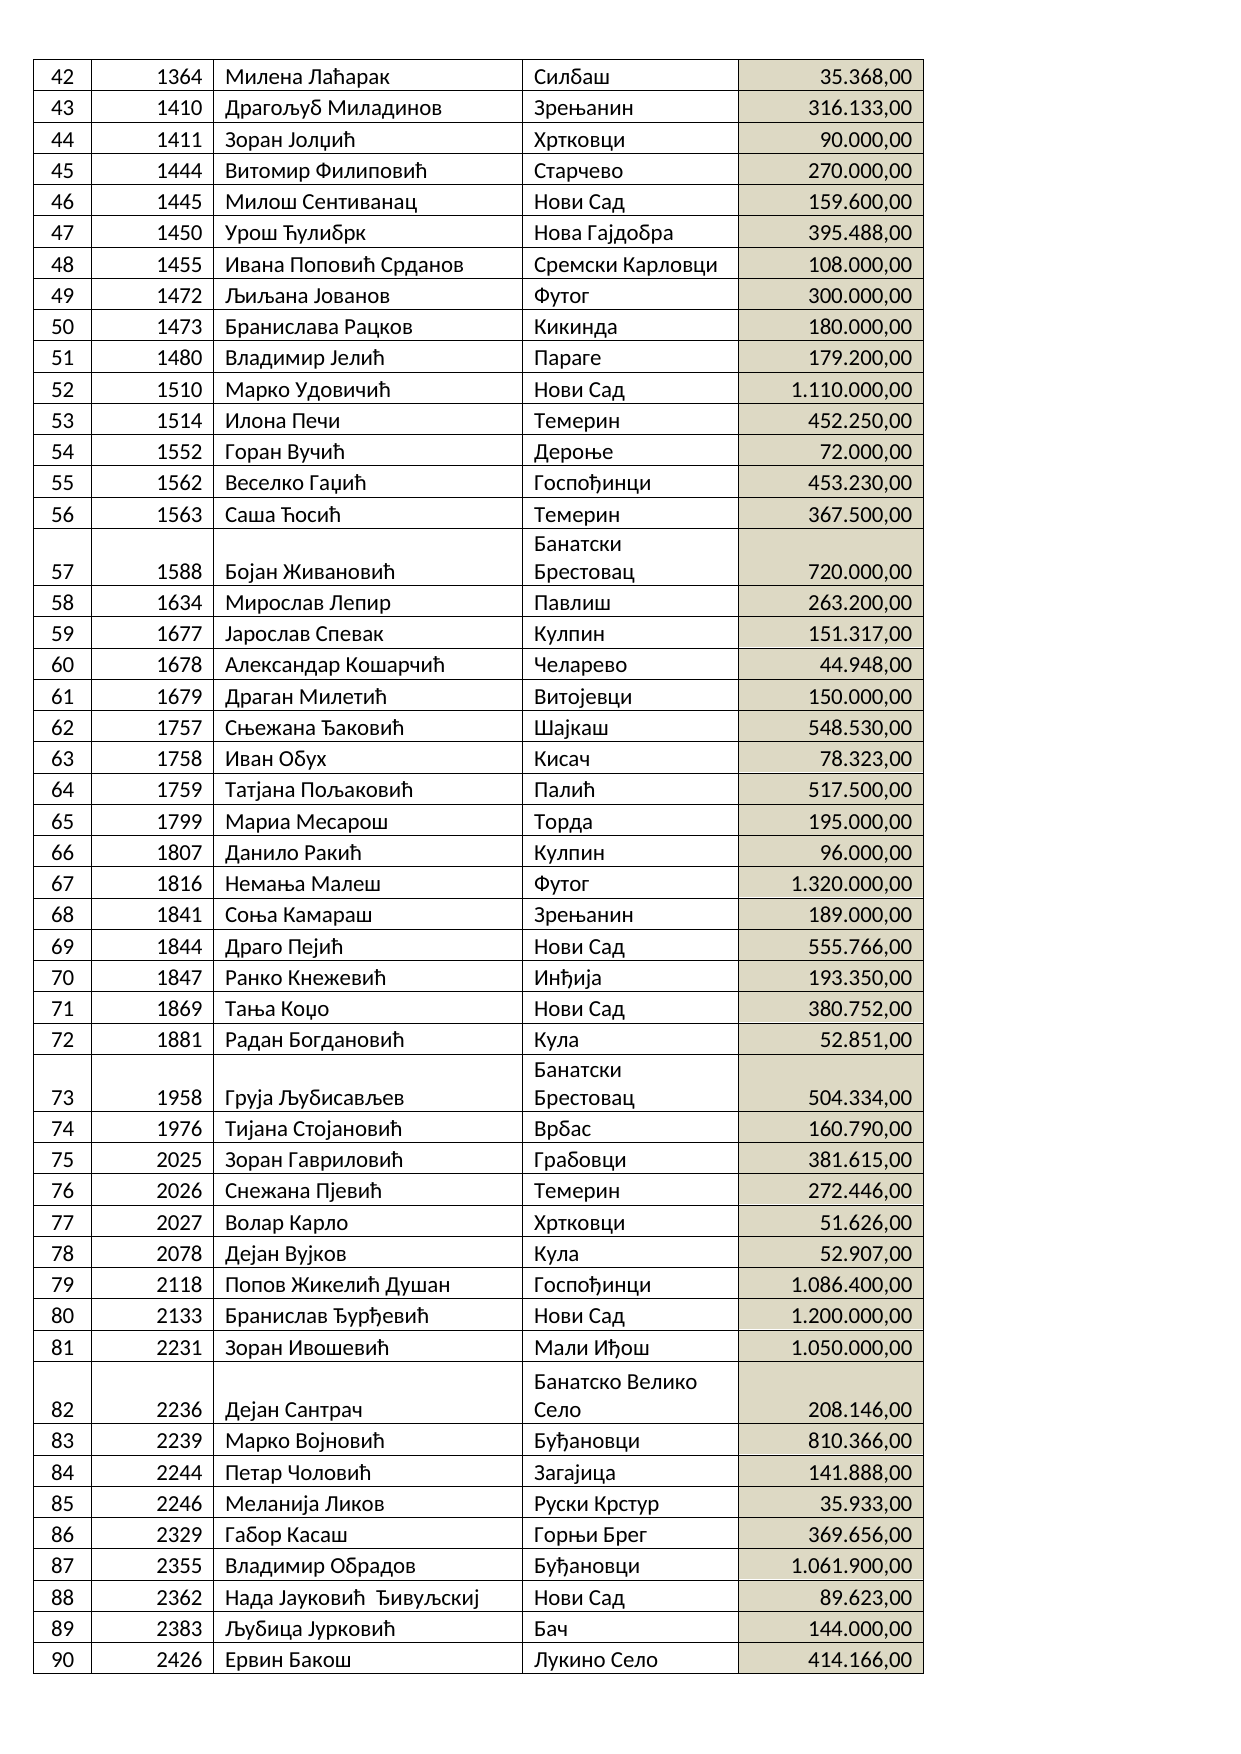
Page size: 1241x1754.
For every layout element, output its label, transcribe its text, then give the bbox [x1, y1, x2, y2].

table_cell 65 [34, 805, 91, 835]
table_cell 2362 [92, 1581, 213, 1611]
table_cell 1677 [92, 617, 213, 647]
table_cell Темерин [523, 404, 738, 434]
table_cell 151.317,00 [739, 617, 923, 647]
table_cell 2246 [92, 1487, 213, 1517]
table_cell Волар Карло [214, 1206, 522, 1236]
table_cell 1.086.400,00 [739, 1268, 923, 1298]
table_cell Ивана Поповић Срданов [214, 248, 522, 278]
table_cell Павлиш [523, 586, 738, 616]
table_cell Палић [523, 774, 738, 804]
table_cell Меланија Ликов [214, 1487, 522, 1517]
table_cell 1869 [92, 992, 213, 1022]
table_cell 1976 [92, 1112, 213, 1142]
table_cell 395.488,00 [739, 216, 923, 247]
table_cell 2239 [92, 1424, 213, 1454]
table_cell 1480 [92, 341, 213, 372]
table_cell 1.050.000,00 [739, 1331, 923, 1361]
table_cell 150.000,00 [739, 680, 923, 710]
table_cell 84 [34, 1456, 91, 1486]
table_cell 1958 [92, 1055, 213, 1111]
table_cell Бранислава Рацков [214, 310, 522, 340]
table_cell Драган Милетић [214, 680, 522, 710]
table_cell 195.000,00 [739, 805, 923, 835]
table_cell Радан Богдановић [214, 1024, 522, 1054]
table_cell 141.888,00 [739, 1456, 923, 1486]
table_cell Врбас [523, 1112, 738, 1142]
table_cell Попов Жикелић Душан [214, 1268, 522, 1298]
table_cell 1410 [92, 91, 213, 122]
table_cell 1807 [92, 836, 213, 866]
table_cell Темерин [523, 1174, 738, 1204]
table_cell 2244 [92, 1456, 213, 1486]
table_cell Зоран Гавриловић [214, 1143, 522, 1173]
table_cell 263.200,00 [739, 586, 923, 616]
table_cell Владимир Обрадов [214, 1549, 522, 1579]
table_cell 68 [34, 899, 91, 929]
table_cell 78.323,00 [739, 742, 923, 772]
table_cell Грабовци [523, 1143, 738, 1173]
table_cell Руски Крстур [523, 1487, 738, 1517]
table_cell 50 [34, 310, 91, 340]
table_cell Кулпин [523, 836, 738, 866]
table_cell 53 [34, 404, 91, 434]
table_cell 1.110.000,00 [739, 373, 923, 403]
table_cell 87 [34, 1549, 91, 1579]
table_cell Буђановци [523, 1549, 738, 1579]
table_cell 59 [34, 617, 91, 647]
table_cell 80 [34, 1299, 91, 1329]
table_cell Темерин [523, 498, 738, 528]
table_cell 2236 [92, 1362, 213, 1423]
table_cell Кула [523, 1024, 738, 1054]
table_cell 1.320.000,00 [739, 867, 923, 897]
table_cell 316.133,00 [739, 91, 923, 122]
table_cell Драгољуб Миладинов [214, 91, 522, 122]
table_cell Марко Удовичић [214, 373, 522, 403]
table_cell 2329 [92, 1518, 213, 1548]
table_cell 77 [34, 1206, 91, 1236]
table_cell Владимир Јелић [214, 341, 522, 372]
table_cell Госпођинци [523, 1268, 738, 1298]
table_cell Зоран Ивошевић [214, 1331, 522, 1361]
table_cell 1816 [92, 867, 213, 897]
table_cell 62 [34, 711, 91, 741]
table_cell Силбаш [523, 60, 738, 90]
table_cell Кула [523, 1237, 738, 1267]
table_cell 69 [34, 930, 91, 960]
table_cell Мирослав Лепир [214, 586, 522, 616]
table_cell 74 [34, 1112, 91, 1142]
table_cell 35.933,00 [739, 1487, 923, 1517]
table_cell Банатски Брестовац [523, 1055, 738, 1111]
table_cell Нови Сад [523, 373, 738, 403]
table_cell 70 [34, 961, 91, 991]
table_cell 55 [34, 466, 91, 497]
table_cell Данило Ракић [214, 836, 522, 866]
table_cell Ранко Кнежевић [214, 961, 522, 991]
table_cell Илона Печи [214, 404, 522, 434]
table_cell 52 [34, 373, 91, 403]
table_cell 720.000,00 [739, 529, 923, 585]
table_cell Бач [523, 1612, 738, 1642]
table_cell 35.368,00 [739, 60, 923, 90]
table_cell 1844 [92, 930, 213, 960]
table_cell Старчево [523, 154, 738, 184]
table_cell 81 [34, 1331, 91, 1361]
table_cell 54 [34, 435, 91, 465]
table_cell Хртковци [523, 123, 738, 153]
table_cell Иван Обух [214, 742, 522, 772]
table_cell 1445 [92, 185, 213, 215]
table_cell 66 [34, 836, 91, 866]
table_cell 46 [34, 185, 91, 215]
table_cell Нови Сад [523, 185, 738, 215]
table_cell 49 [34, 279, 91, 309]
table_cell 1450 [92, 216, 213, 247]
table_cell Футог [523, 279, 738, 309]
table_cell 272.446,00 [739, 1174, 923, 1204]
table_cell 51 [34, 341, 91, 372]
table_cell Милена Лаћарак [214, 60, 522, 90]
table_cell 2355 [92, 1549, 213, 1579]
table_cell 58 [34, 586, 91, 616]
table_cell 1841 [92, 899, 213, 929]
table_cell Дејан Сантрач [214, 1362, 522, 1423]
table_cell Зрењанин [523, 91, 738, 122]
table_cell Урош Ћулибрк [214, 216, 522, 247]
table_cell Горњи Брег [523, 1518, 738, 1548]
table_cell 56 [34, 498, 91, 528]
table_cell Бранислав Ђурђевић [214, 1299, 522, 1329]
table_cell Немања Малеш [214, 867, 522, 897]
table_cell 90 [34, 1643, 91, 1673]
table_cell Торда [523, 805, 738, 835]
table_cell 57 [34, 529, 91, 585]
table_cell 71 [34, 992, 91, 1022]
table_cell 1563 [92, 498, 213, 528]
table_cell Хртковци [523, 1206, 738, 1236]
table_cell Нови Сад [523, 930, 738, 960]
table_cell 72.000,00 [739, 435, 923, 465]
table_cell Љиљана Јованов [214, 279, 522, 309]
table_cell Ервин Бакош [214, 1643, 522, 1673]
table_cell 1364 [92, 60, 213, 90]
table_cell 1514 [92, 404, 213, 434]
table_cell 810.366,00 [739, 1424, 923, 1454]
table_cell Драго Пејић [214, 930, 522, 960]
table_cell Саша Ћосић [214, 498, 522, 528]
table_cell Мариа Месарош [214, 805, 522, 835]
table_cell 90.000,00 [739, 123, 923, 153]
table_cell Инђија [523, 961, 738, 991]
table_cell 179.200,00 [739, 341, 923, 372]
table_cell 2027 [92, 1206, 213, 1236]
table_cell 48 [34, 248, 91, 278]
table_cell 517.500,00 [739, 774, 923, 804]
table_cell 1588 [92, 529, 213, 585]
table_cell Снежана Пјевић [214, 1174, 522, 1204]
table_cell 64 [34, 774, 91, 804]
table_cell 381.615,00 [739, 1143, 923, 1173]
table_cell 108.000,00 [739, 248, 923, 278]
table_cell 67 [34, 867, 91, 897]
table_cell Тијана Стојановић [214, 1112, 522, 1142]
table_cell 548.530,00 [739, 711, 923, 741]
table_cell 79 [34, 1268, 91, 1298]
table_cell 180.000,00 [739, 310, 923, 340]
table_cell Кулпин [523, 617, 738, 647]
table_cell 96.000,00 [739, 836, 923, 866]
table_cell Лукино Село [523, 1643, 738, 1673]
table_cell 452.250,00 [739, 404, 923, 434]
table_cell 85 [34, 1487, 91, 1517]
table_cell Соња Камараш [214, 899, 522, 929]
table_cell Тања Коџо [214, 992, 522, 1022]
table_cell 159.600,00 [739, 185, 923, 215]
table_cell Петар Чоловић [214, 1456, 522, 1486]
table_cell Буђановци [523, 1424, 738, 1454]
table_cell 52.907,00 [739, 1237, 923, 1267]
table_cell 2133 [92, 1299, 213, 1329]
table_cell Витомир Филиповић [214, 154, 522, 184]
table_cell Параге [523, 341, 738, 372]
table_cell 2078 [92, 1237, 213, 1267]
table_cell 83 [34, 1424, 91, 1454]
table_cell 367.500,00 [739, 498, 923, 528]
table_cell Нови Сад [523, 1581, 738, 1611]
table_cell Сремски Карловци [523, 248, 738, 278]
table_cell 1679 [92, 680, 213, 710]
table_cell 82 [34, 1362, 91, 1423]
table_cell Зоран Јолџић [214, 123, 522, 153]
table_cell 189.000,00 [739, 899, 923, 929]
table_cell 2231 [92, 1331, 213, 1361]
table_cell Челарево [523, 649, 738, 679]
table_cell 144.000,00 [739, 1612, 923, 1642]
table_cell Љубица Јурковић [214, 1612, 522, 1642]
table_cell Татјана Пољаковић [214, 774, 522, 804]
table_cell 44.948,00 [739, 649, 923, 679]
table_cell Нови Сад [523, 992, 738, 1022]
table_cell Јарослав Спевак [214, 617, 522, 647]
table_cell 208.146,00 [739, 1362, 923, 1423]
table_cell 72 [34, 1024, 91, 1054]
table_cell 1.200.000,00 [739, 1299, 923, 1329]
table_cell 44 [34, 123, 91, 153]
table_cell 300.000,00 [739, 279, 923, 309]
table_cell 160.790,00 [739, 1112, 923, 1142]
table_cell 52.851,00 [739, 1024, 923, 1054]
table_cell 1847 [92, 961, 213, 991]
table_cell 1562 [92, 466, 213, 497]
table_cell Банатски Брестовац [523, 529, 738, 585]
table_cell 555.766,00 [739, 930, 923, 960]
table_cell Александар Кошарчић [214, 649, 522, 679]
table_cell 380.752,00 [739, 992, 923, 1022]
table_cell 73 [34, 1055, 91, 1111]
table_cell 1473 [92, 310, 213, 340]
table_cell Милош Сентиванац [214, 185, 522, 215]
table_cell 88 [34, 1581, 91, 1611]
table_cell 63 [34, 742, 91, 772]
table_cell 78 [34, 1237, 91, 1267]
table_cell 1759 [92, 774, 213, 804]
table_cell 45 [34, 154, 91, 184]
table_cell 43 [34, 91, 91, 122]
table_cell Витојевци [523, 680, 738, 710]
table_cell 42 [34, 60, 91, 90]
table_cell 193.350,00 [739, 961, 923, 991]
table_cell Нада Јауковић Ђивуљскиј [214, 1581, 522, 1611]
table_cell Футог [523, 867, 738, 897]
table_cell Габор Касаш [214, 1518, 522, 1548]
table_cell Шајкаш [523, 711, 738, 741]
table_cell Госпођинци [523, 466, 738, 497]
table_cell Сњежана Ђаковић [214, 711, 522, 741]
table_cell 414.166,00 [739, 1643, 923, 1673]
table_cell 1881 [92, 1024, 213, 1054]
table_cell 1757 [92, 711, 213, 741]
table_cell Марко Војновић [214, 1424, 522, 1454]
table_cell 1444 [92, 154, 213, 184]
table_cell Нови Сад [523, 1299, 738, 1329]
table_cell 60 [34, 649, 91, 679]
table_cell Банатско Велико Село [523, 1362, 738, 1423]
table_cell 1455 [92, 248, 213, 278]
table_cell 51.626,00 [739, 1206, 923, 1236]
table_cell 75 [34, 1143, 91, 1173]
table_cell Дејан Вујков [214, 1237, 522, 1267]
table_cell 76 [34, 1174, 91, 1204]
table_cell Мали Иђош [523, 1331, 738, 1361]
table_cell 89.623,00 [739, 1581, 923, 1611]
table_cell 86 [34, 1518, 91, 1548]
table_cell Горан Вучић [214, 435, 522, 465]
table_cell 1678 [92, 649, 213, 679]
table_cell Груја Љубисављев [214, 1055, 522, 1111]
table_cell 504.334,00 [739, 1055, 923, 1111]
table_cell 369.656,00 [739, 1518, 923, 1548]
table_cell 2426 [92, 1643, 213, 1673]
table_cell 1510 [92, 373, 213, 403]
table_cell 1552 [92, 435, 213, 465]
table_cell 453.230,00 [739, 466, 923, 497]
table_cell Зрењанин [523, 899, 738, 929]
table_cell 47 [34, 216, 91, 247]
table_cell 1634 [92, 586, 213, 616]
table_cell Дероње [523, 435, 738, 465]
table_cell Кисач [523, 742, 738, 772]
table_cell 1411 [92, 123, 213, 153]
table_cell 270.000,00 [739, 154, 923, 184]
table_cell 1472 [92, 279, 213, 309]
table_cell 2025 [92, 1143, 213, 1173]
table_cell 1758 [92, 742, 213, 772]
table_cell 61 [34, 680, 91, 710]
table_cell 2118 [92, 1268, 213, 1298]
table_cell Кикинда [523, 310, 738, 340]
table_cell 2383 [92, 1612, 213, 1642]
table_cell 1.061.900,00 [739, 1549, 923, 1579]
table_cell 1799 [92, 805, 213, 835]
table_cell 89 [34, 1612, 91, 1642]
table_cell Веселко Гаџић [214, 466, 522, 497]
table_cell Бојан Живановић [214, 529, 522, 585]
table_cell 2026 [92, 1174, 213, 1204]
table_cell Нова Гајдобра [523, 216, 738, 247]
table_cell Загајица [523, 1456, 738, 1486]
